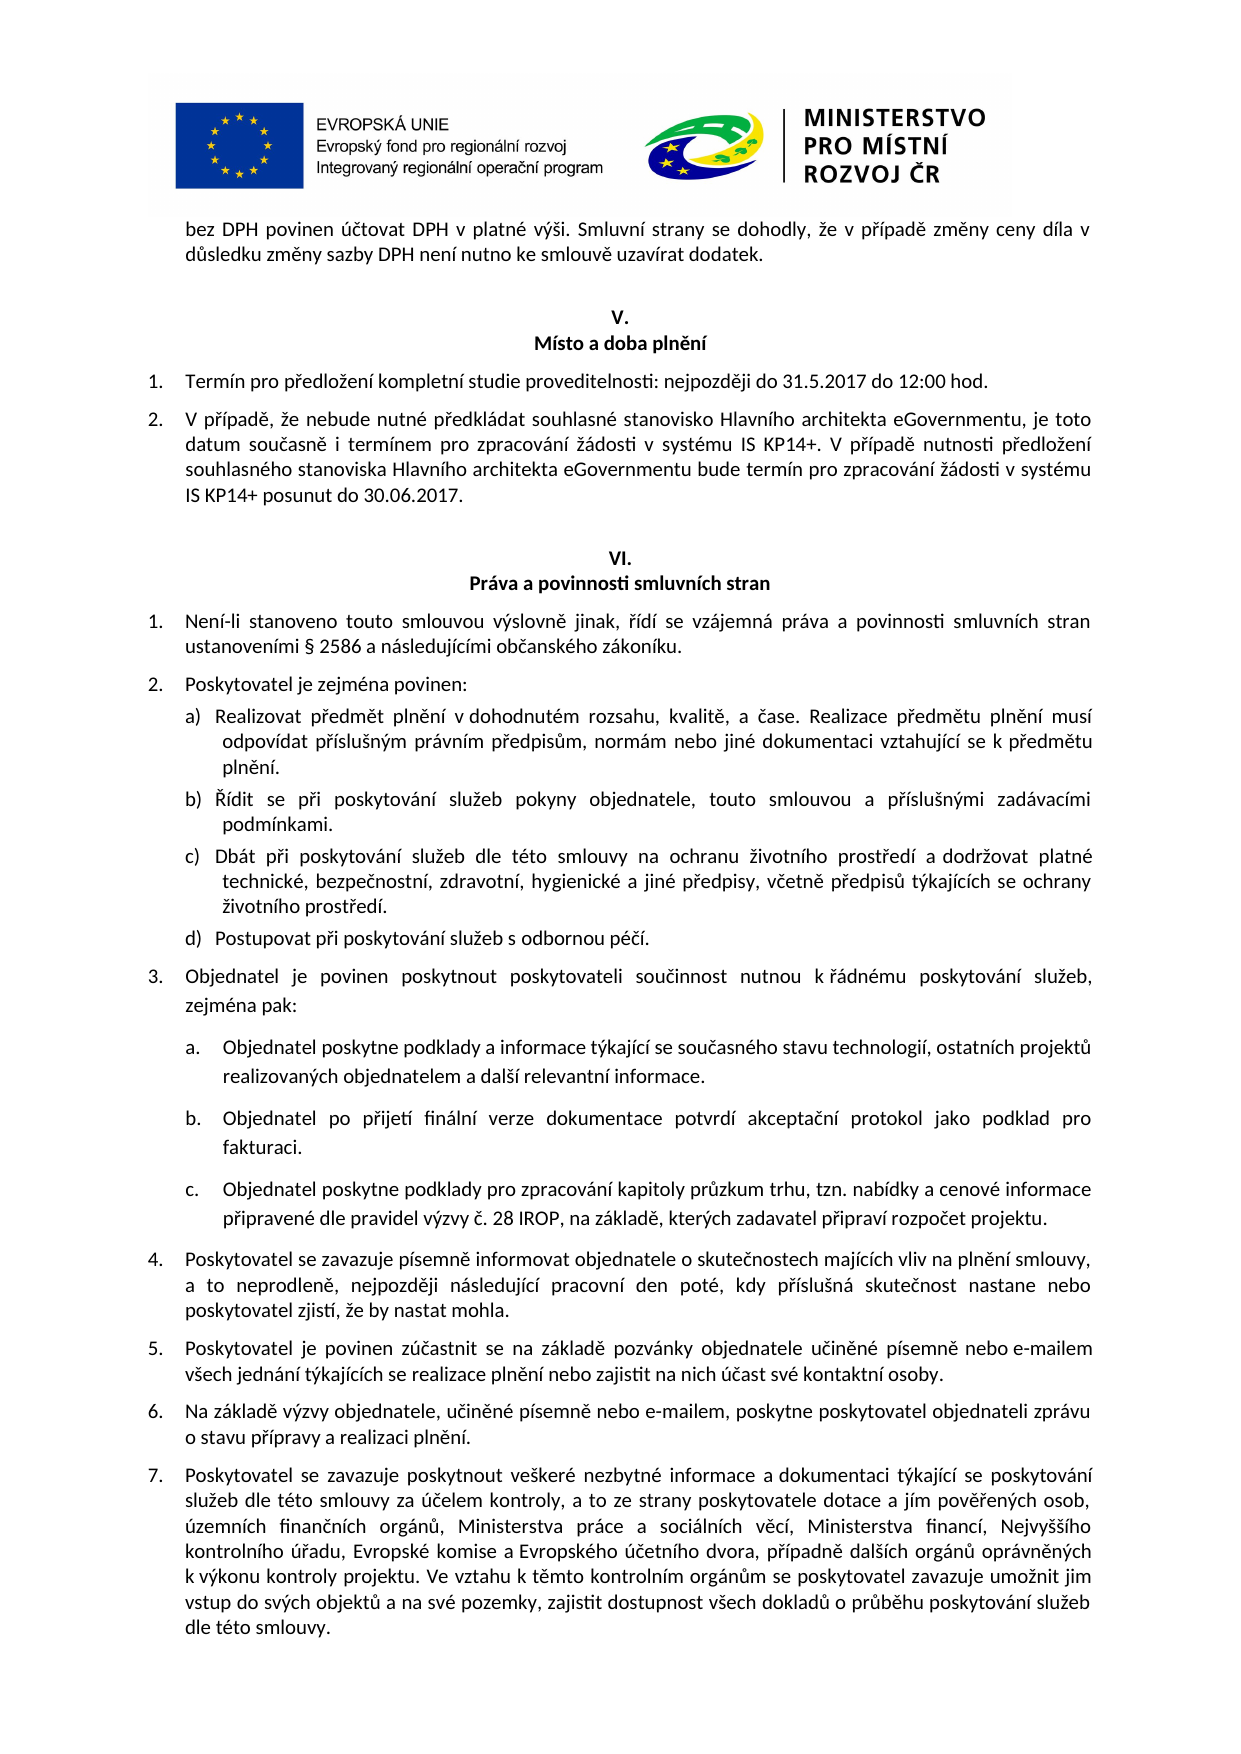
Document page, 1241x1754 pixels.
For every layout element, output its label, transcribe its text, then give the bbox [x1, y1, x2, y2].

list Termín pro předložení kompletní studie proveditelnosti: nejpozději do 31.5.2017 do 12:00 hod. [148, 368, 1093, 393]
list Objednatel poskytne podklady pro zpracování kapitoly průzkum trhu, tzn. nabídky a cenové informace připravené dle pravidel výzvy č. 28 IROP, na základě, kterých zadavatel připraví rozpočet projektu. [185, 1176, 1093, 1230]
list Dbát při poskytování služeb dle této smlouvy na ochranu životního prostředí a dodržovat platné technické, bezpečnostní, zdravotní, hygienické a jiné předpisy, včetně předpisů týkajících se ochrany životního prostředí. [185, 843, 1093, 919]
list Objednatel poskytne podklady a informace týkající se současného stavu technologií, ostatních projektů realizovaných objednatelem a další relevantní informace. [185, 1034, 1093, 1089]
list V případě, že nebude nutné předkládat souhlasné stanovisko Hlavního architekta eGovernmentu, je toto datum současně i termínem pro zpracování žádosti v systému IS KP14+. V případě nutnosti předložení souhlasného stanoviska Hlavního architekta eGovernmentu bude termín pro zpracování žádosti v systému IS KP14+ posunut do 30.06.2017. [148, 406, 1093, 507]
list Poskytovatel se zavazuje poskytnout veškeré nezbytné informace a dokumentaci týkající se poskytování služeb dle této smlouvy za účelem kontroly, a to ze strany poskytovatele dotace a jím pověřených osob, územních finančních orgánů, Ministerstva práce a sociálních věcí, Ministerstva financí, Nejvyššího kontrolního úřadu, Evropské komise a Evropského účetního dvora, případně dalších orgánů oprávněných k výkonu kontroly projektu. Ve vztahu k těmto kontrolním orgánům se poskytovatel zavazuje umožnit jim vstup do svých objektů a na své pozemky, zajistit dostupnost všech dokladů o průběhu poskytování služeb dle této smlouvy. [148, 1462, 1093, 1640]
list Poskytovatel se zavazuje písemně informovat objednatele o skutečnostech majících vliv na plnění smlouvy, a to neprodleně, nejpozději následující pracovní den poté, kdy příslušná skutečnost nastane nebo poskytovatel zjistí, že by nastat mohla. [148, 1247, 1093, 1323]
list Není-li stanoveno touto smlouvou výslovně jinak, řídí se vzájemná práva a povinnosti smluvních stran ustanoveními § 2586 a následujícími občanského zákoníku. [148, 608, 1093, 659]
list Postupovat při poskytování služeb s odbornou péčí. [185, 925, 1093, 951]
text V. Místo a doba plnění [148, 304, 1093, 355]
list Na základě výzvy objednatele, učiněné písemně nebo e-mailem, poskytne poskytovatel objednateli zprávu o stavu přípravy a realizaci plnění. [148, 1399, 1093, 1449]
list Objednatel je povinen poskytnout poskytovateli součinnost nutnou k řádnému poskytování služeb, zejména pak: [148, 963, 1093, 1018]
list Objednatel po přijetí finální verze dokumentace potvrdí akceptační protokol jako podklad pro fakturaci. [185, 1105, 1093, 1159]
list Poskytovatel je povinen zúčastnit se na základě pozvánky objednatele učiněné písemně nebo e-mailem všech jednání týkajících se realizace plnění nebo zajistit na nich účast své kontaktní osoby. [148, 1335, 1093, 1386]
list Řídit se při poskytování služeb pokyny objednatele, touto smlouvou a příslušnými zadávacími podmínkami. [185, 786, 1093, 837]
list Realizovat předmět plnění v dohodnutém rozsahu, kvalitě, a čase. Realizace předmětu plnění musí odpovídat příslušným právním předpisům, normám nebo jiné dokumentaci vztahující se k předmětu plnění. [185, 703, 1093, 779]
text VI. Práva a povinnosti smluvních stran [148, 545, 1093, 596]
picture [147, 73, 1013, 217]
list Poskytovatel je zejména povinen: [148, 672, 1093, 697]
